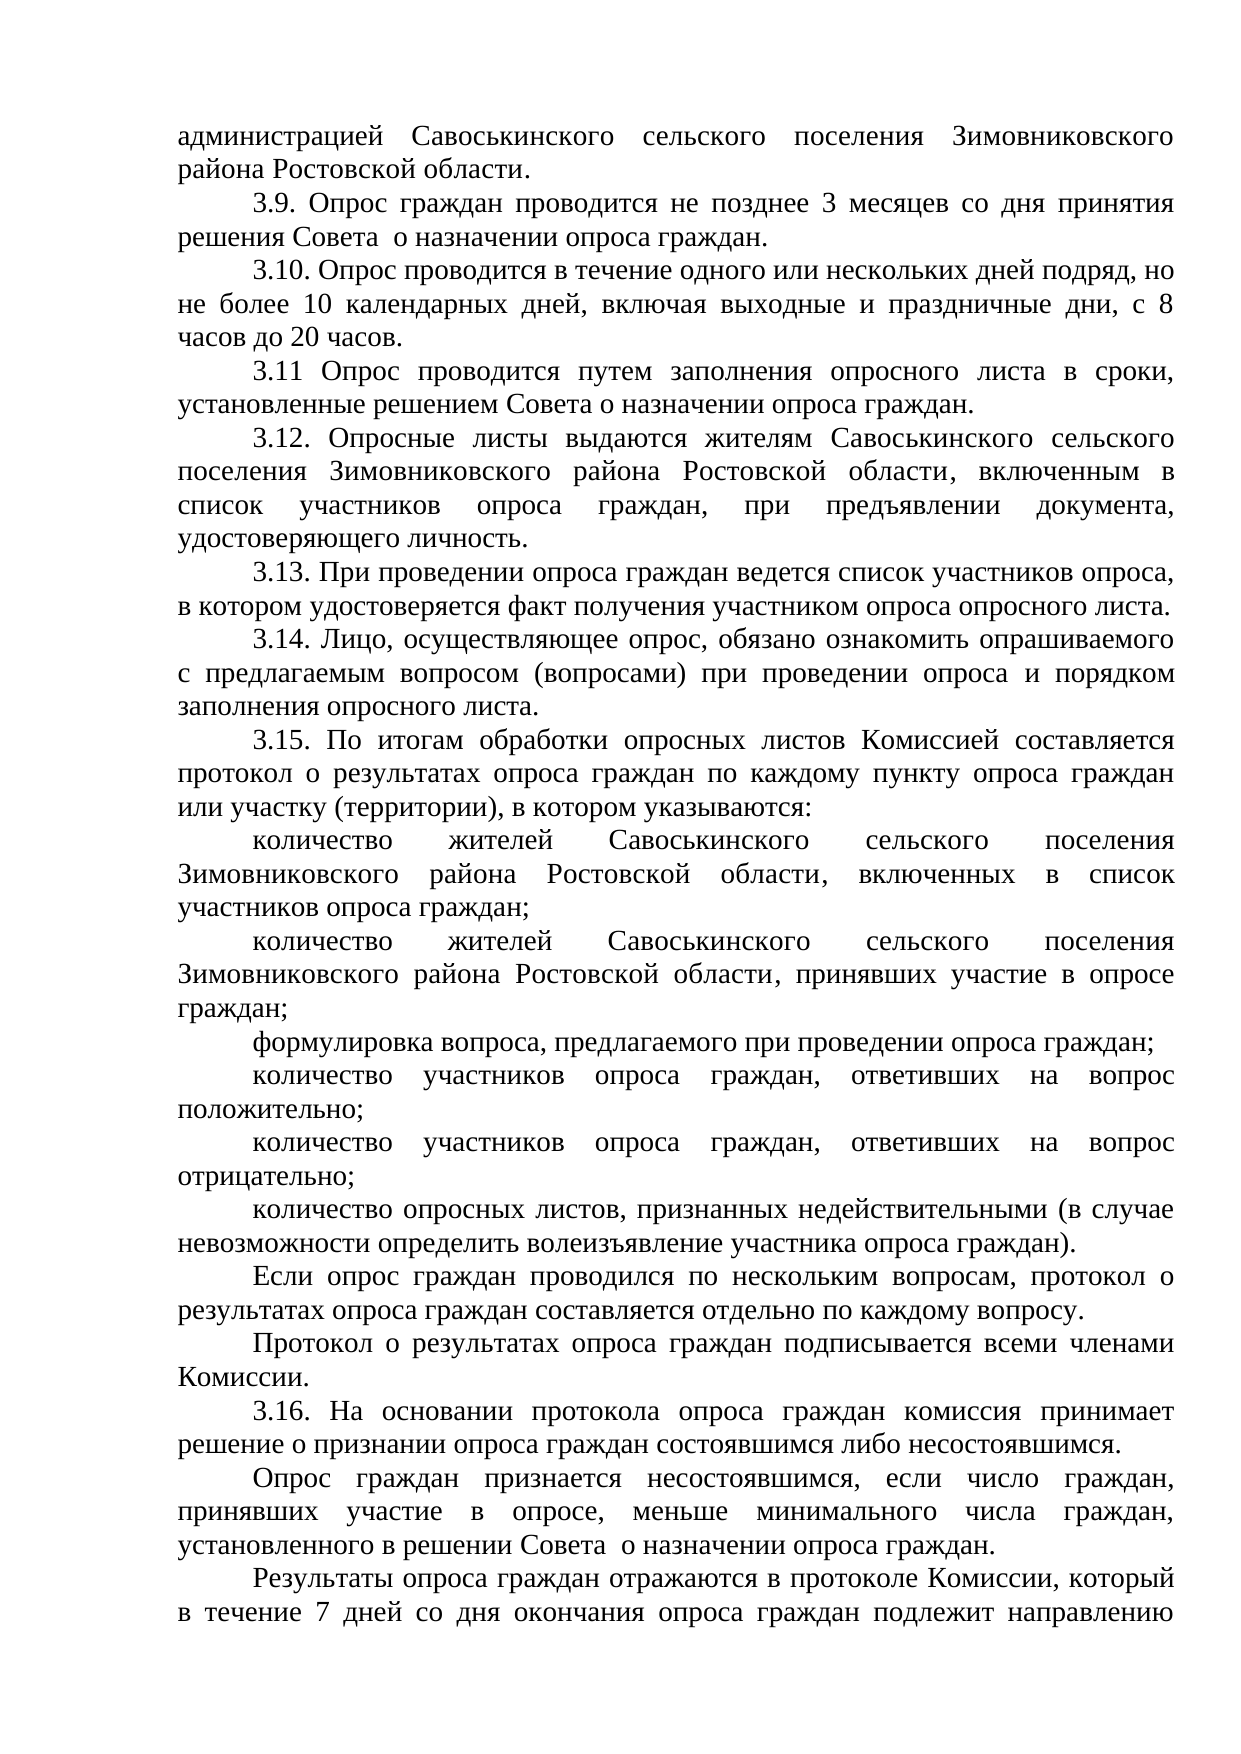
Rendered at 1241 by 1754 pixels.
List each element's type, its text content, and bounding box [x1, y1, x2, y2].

text 3.12. Опросные листы выдаются жителям Савоськинского сельского поселения Зимовниковского района Ростовской области, включенным в список участников опроса граждан, при предъявлении документа, удостоверяющего личность. [177, 420, 1175, 554]
text 3.11 Опрос проводится путем заполнения опросного листа в сроки, установленные решением Совета о назначении опроса граждан. [177, 353, 1175, 420]
text Если опрос граждан проводился по нескольким вопросам, протокол о результатах опроса граждан составляется отдельно по каждому вопросу. [177, 1258, 1175, 1326]
text 3.10. Опрос проводится в течение одного или нескольких дней подряд, но не более 10 календарных дней, включая выходные и праздничные дни, с 8 часов до 20 часов. [177, 252, 1175, 353]
text количество участников опроса граждан, ответивших на вопрос отрицательно; [177, 1124, 1175, 1191]
text 3.9. Опрос граждан проводится не позднее 3 месяцев со дня принятия решения Совета о назначении опроса граждан. [177, 185, 1175, 252]
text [177, 1560, 1175, 1627]
text 3.16. На основании протокола опроса граждан комиссия принимает решение о признании опроса граждан состоявшимся либо несостоявшимся. [177, 1393, 1175, 1460]
text количество жителей Савоськинского сельского поселения Зимовниковского района Ростовской области, включенных в список участников опроса граждан; [177, 822, 1175, 923]
text 3.14. Лицо, осуществляющее опрос, обязано ознакомить опрашиваемого с предлагаемым вопросом (вопросами) при проведении опроса и порядком заполнения опросного листа. [177, 621, 1175, 722]
text Опрос граждан признается несостоявшимся, если число граждан, принявших участие в опросе, меньше минимального числа граждан, установленного в решении Совета о назначении опроса граждан. [177, 1460, 1175, 1560]
text 3.15. По итогам обработки опросных листов Комиссией составляется протокол о результатах опроса граждан по каждому пункту опроса граждан или участку (территории), в котором указываются: [177, 722, 1175, 822]
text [177, 118, 1175, 185]
text формулировка вопроса, предлагаемого при проведении опроса граждан; [177, 1024, 1175, 1057]
text количество опросных листов, признанных недействительными (в случае невозможности определить волеизъявление участника опроса граждан). [177, 1191, 1175, 1258]
text 3.13. При проведении опроса граждан ведется список участников опроса, в котором удостоверяется факт получения участником опроса опросного листа. [177, 554, 1175, 621]
text количество жителей Савоськинского сельского поселения Зимовниковского района Ростовской области, принявших участие в опросе граждан; [177, 923, 1175, 1024]
text количество участников опроса граждан, ответивших на вопрос положительно; [177, 1057, 1175, 1124]
text Протокол о результатах опроса граждан подписывается всеми членами Комиссии. [177, 1326, 1175, 1393]
